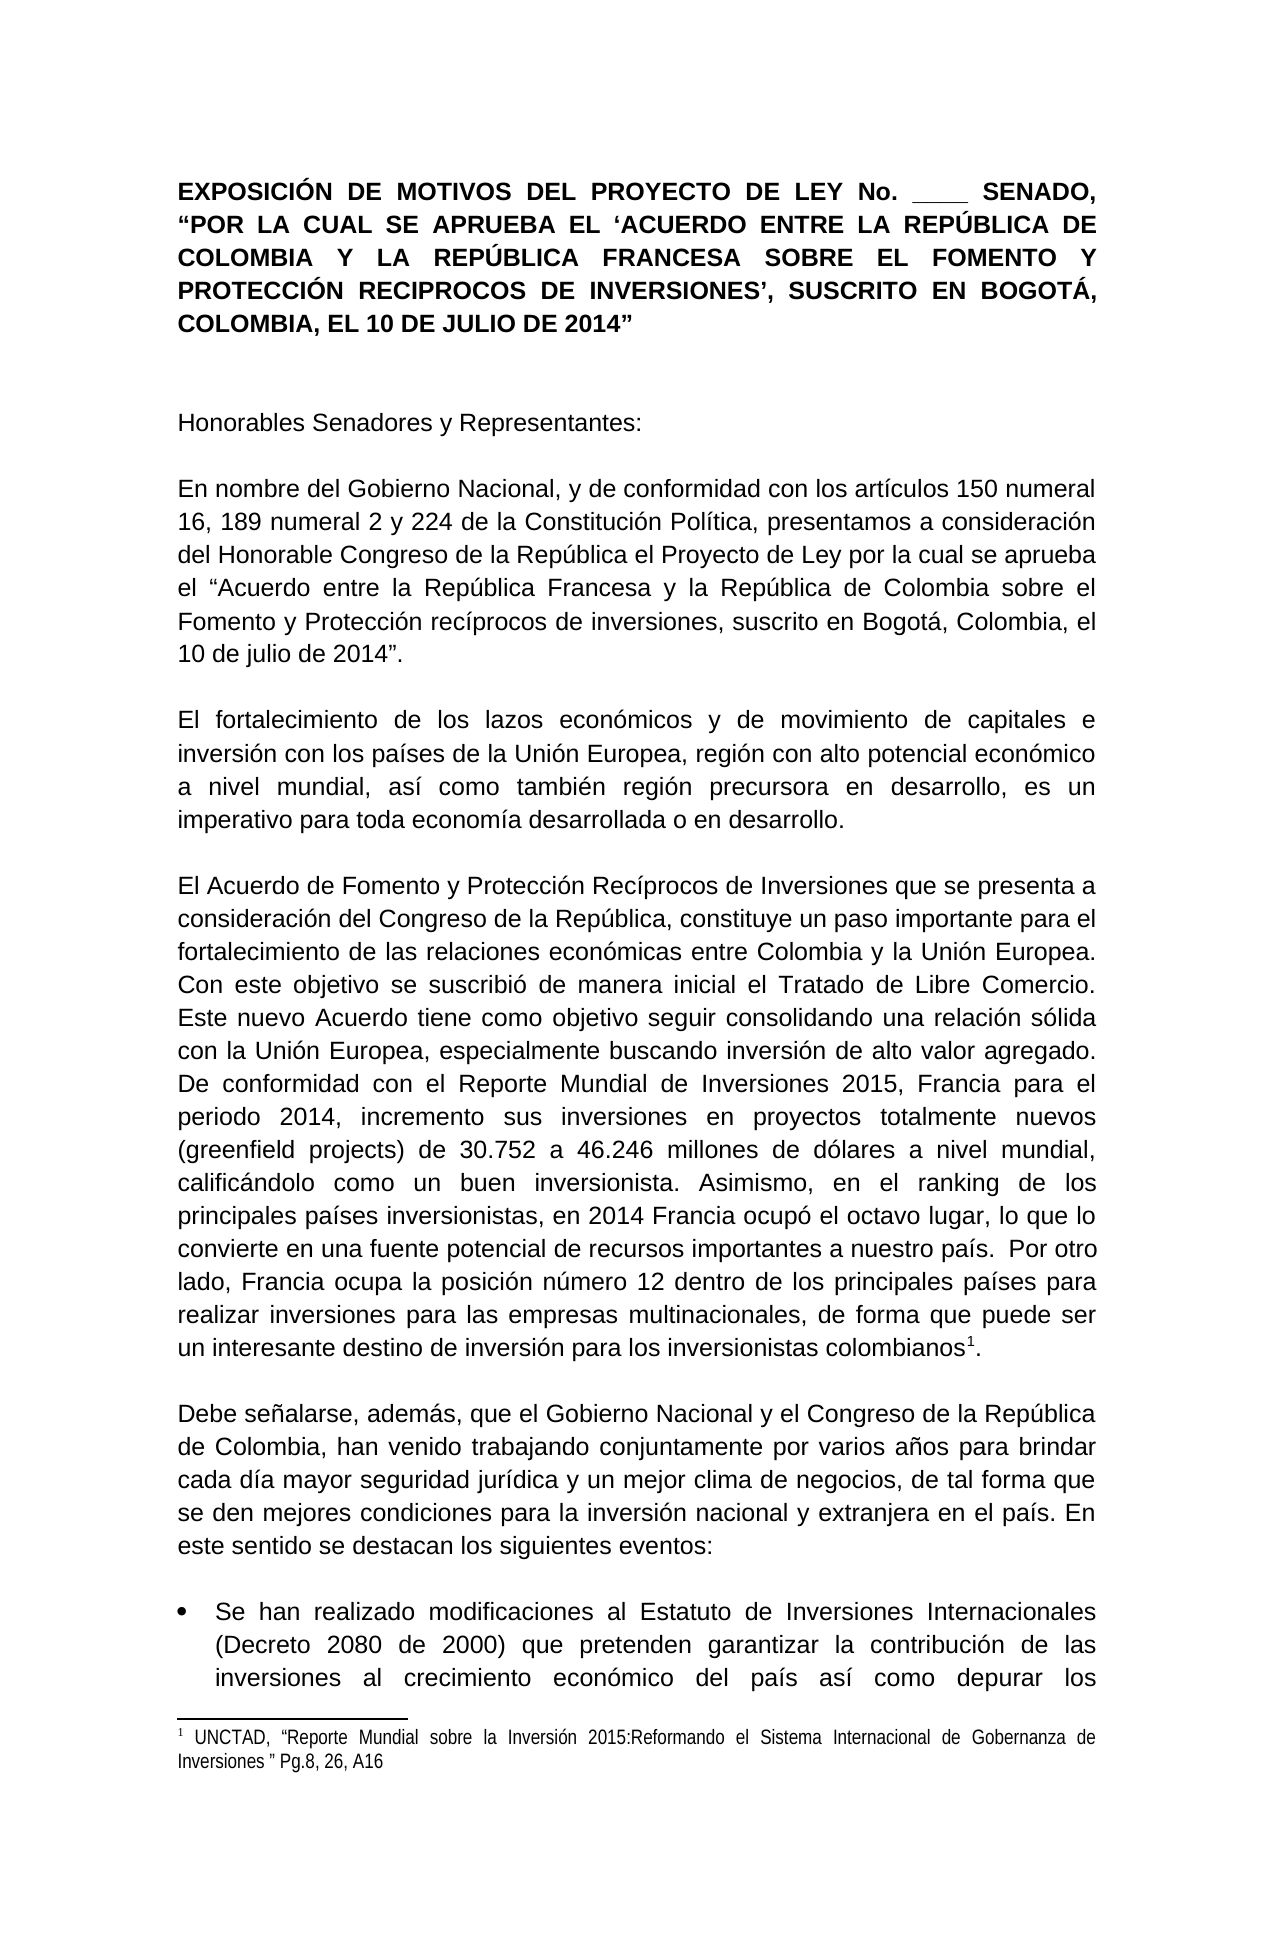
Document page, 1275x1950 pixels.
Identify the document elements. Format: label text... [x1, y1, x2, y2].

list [177, 1597, 1098, 1692]
text El Acuerdo de Fomento y Protección Recíprocos de Inversiones que se presenta a consideración del Congreso de la República, constituye un paso importante para el fortalecimiento de las relaciones económicas entre Colombia y la Unión Europea. Con este objetivo se suscribió de manera inicial el Tratado de Libre Comercio. Este nuevo Acuerdo tiene como objetivo seguir consolidando una relación sólida con la Unión Europea, especialmente buscando inversión de alto valor agregado. De conformidad con el Reporte Mundial de Inversiones 2015, Francia para el periodo 2014, incremento sus inversiones en proyectos totalmente nuevos (greenfield projects) de 30.752 a 46.246 millones de dólares a nivel mundial, calificándolo como un buen inversionista. Asimismo, en el ranking de los principales países inversionistas, en 2014 Francia ocupó el octavo lugar, lo que lo convierte en una fuente potencial de recursos importantes a nuestro país. Por otro lado, Francia ocupa la posición número 12 dentro de los principales países para realizar inversiones para las empresas multinacionales, de forma que puede ser un interesante destino de inversión para los inversionistas colombianos. [177, 871, 1098, 1362]
text El fortalecimiento de los lazos económicos y de movimiento de capitales e inversión con los países de la Unión Europea, región con alto potencial económico a nivel mundial, así como también región precursora en desarrollo, es un imperativo para toda economía desarrollada o en desarrollo. [177, 706, 1098, 833]
subtitle EXPOSICIÓN DE MOTIVOS DEL PROYECTO DE LEY No. ____ SENADO, “POR LA CUAL SE APRUEBA EL ‘ACUERDO ENTRE LA REPÚBLICA DE COLOMBIA Y LA REPÚBLICA FRANCESA SOBRE EL FOMENTO Y PROTECCIÓN RECIPROCOS DE INVERSIONES’, SUSCRITO EN BOGOTÁ, COLOMBIA, EL 10 DE JULIO DE 2014” [177, 177, 1098, 338]
text En nombre del Gobierno Nacional, y de conformidad con los artículos 150 numeral 16, 189 numeral 2 y 224 de la Constitución Política, presentamos a consideración del Honorable Congreso de la República el Proyecto de Ley por la cual se aprueba el “Acuerdo entre la República Francesa y la República de Colombia sobre el Fomento y Protección recíprocos de inversiones, suscrito en Bogotá, Colombia, el 10 de julio de 2014”. [177, 474, 1098, 668]
text Debe señalarse, además, que el Gobierno Nacional y el Congreso de la República de Colombia, han venido trabajando conjuntamente por varios años para brindar cada día mayor seguridad jurídica y un mejor clima de negocios, de tal forma que se den mejores condiciones para la inversión nacional y extranjera en el país. En este sentido se destacan los siguientes eventos: [177, 1399, 1098, 1560]
text Honorables Senadores y Representantes: [177, 408, 1098, 437]
